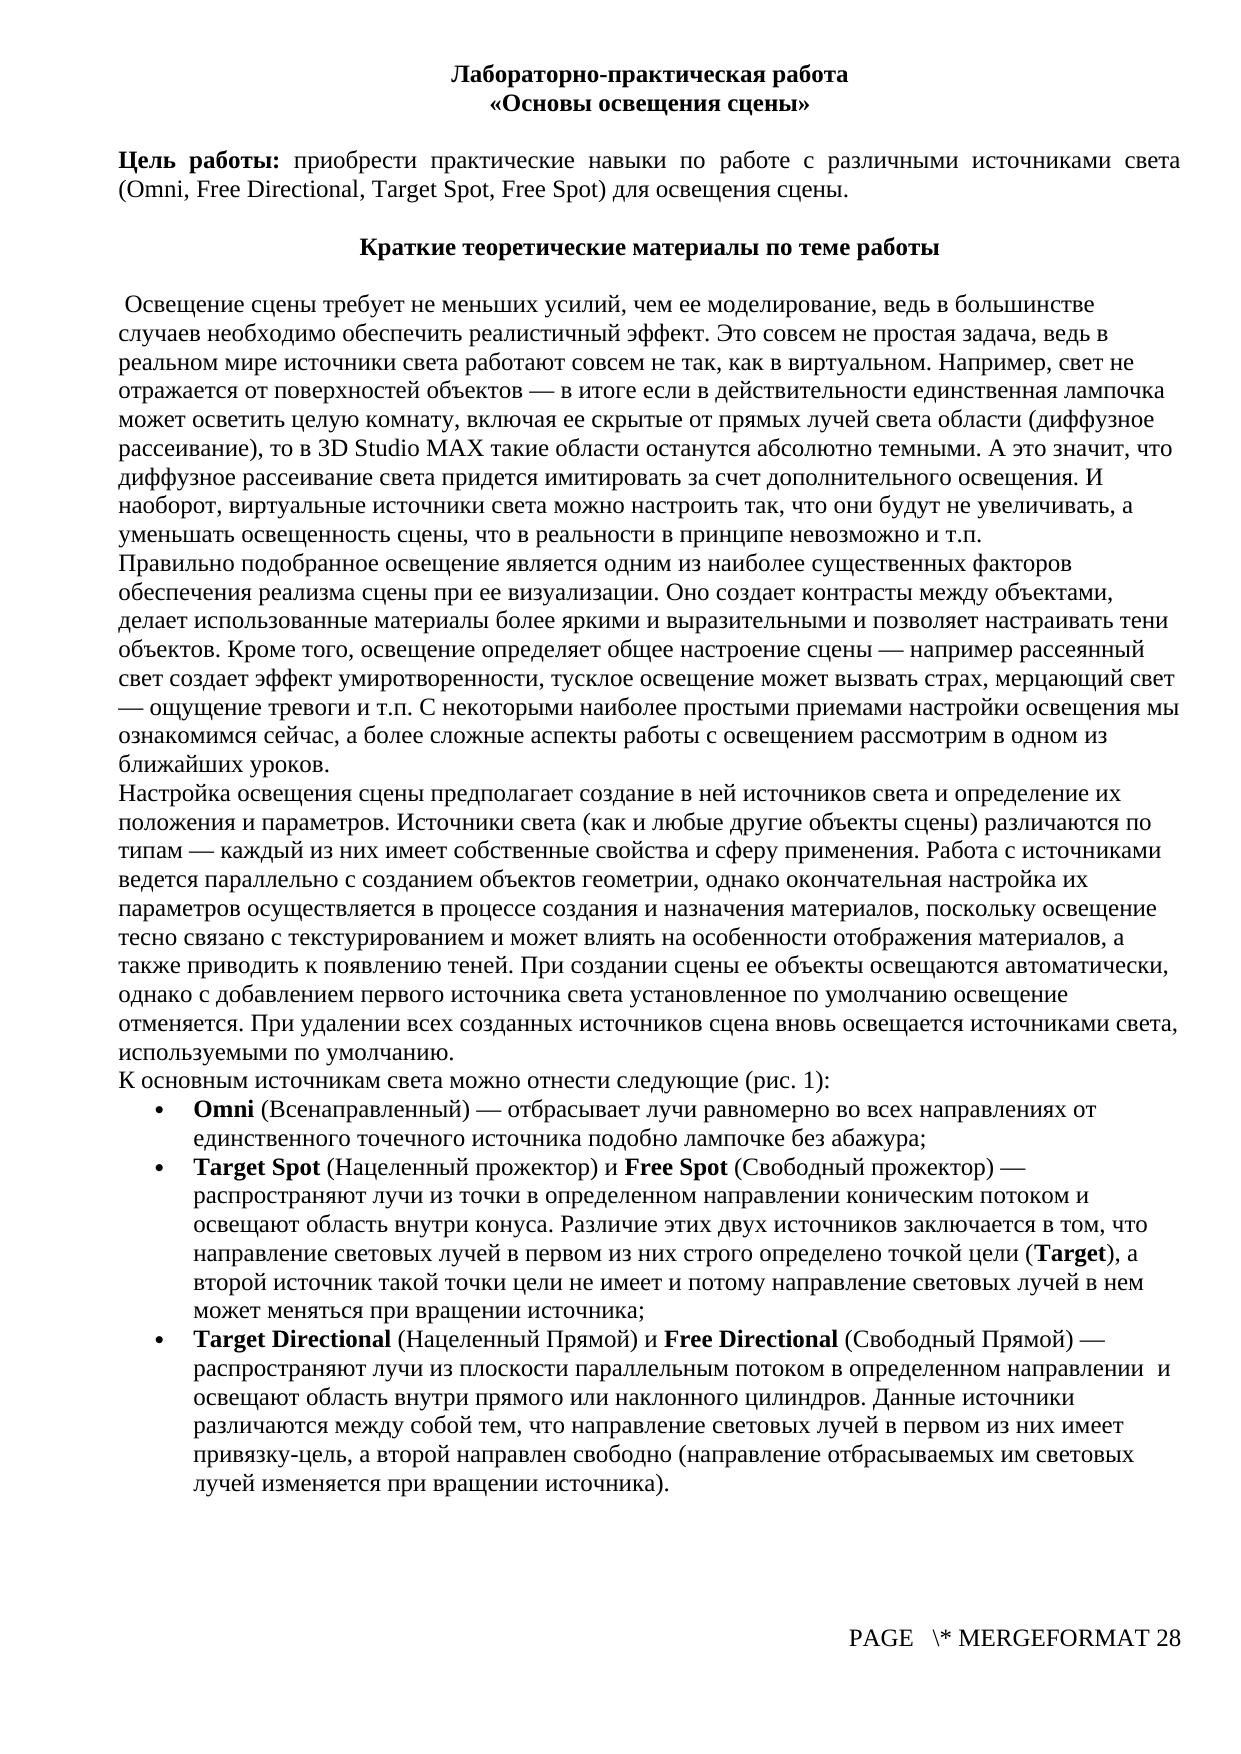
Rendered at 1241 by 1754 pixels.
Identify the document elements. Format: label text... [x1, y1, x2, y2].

list Target Spot (Нацеленный прожектор) и Free Spot (Свободный прожектор) —распространяют лучи из точки в определенном направлении коническим потоком и освещают область внутри конуса. Различие этих двух источников заключается в том, что направление световых лучей в первом из них строго определено точкой цели (Target), а второй источник такой точки цели не имеет и потому направление световых лучей в нем может меняться при вращении источника; [156, 1152, 1181, 1324]
list Omni (Всенаправленный) — отбрасывает лучи равномерно во всех направлениях от единственного точечного источника подобно лампочке без абажура; [156, 1094, 1181, 1152]
text К основным источникам света можно отнести следующие (рис. 1): [118, 1065, 1181, 1094]
text «Основы освещения сцены» [118, 88, 1181, 117]
text Краткие теоретические материалы по теме работы [118, 232, 1181, 260]
text Цель работы: приобрести практические навыки по работе с различными источниками света (Omni, Free Directional, Target Spot, Free Spot) для освещения сцены. [118, 145, 1181, 203]
list Target Directional (Нацеленный Прямой) и Free Directional (Свободный Прямой) —распространяют лучи из плоскости параллельным потоком в определенном направлении и освещают область внутри прямого или наклонного цилиндров. Данные источники различаются между собой тем, что направление световых лучей в первом из них имеет привязку-цель, а второй направлен свободно (направление отбрасываемых им световых лучей изменяется при вращении источника). [156, 1324, 1181, 1497]
text Освещение сцены требует не меньших усилий, чем ее моделирование, ведь в большинстве случаев необходимо обеспечить реалистичный эффект. Это совсем не простая задача, ведь в реальном мире источники света работают совсем не так, как в виртуальном. Например, свет не отражается от поверхностей объектов — в итоге если в действительности единственная лампочка может осветить целую комнату, включая ее скрытые от прямых лучей света области (диффузное рассеивание), то в 3D Studio MAX такие области останутся абсолютно темными. А это значит, что диффузное рассеивание света придется имитировать за счет дополнительного освещения. И наоборот, виртуальные источники света можно настроить так, что они будут не увеличивать, а уменьшать освещенность сцены, что в реальности в принципе невозможно и т.п. [118, 289, 1181, 548]
text Настройка освещения сцены предполагает создание в ней источников света и определение их положения и параметров. Источники света (как и любые другие объекты сцены) различаются по типам — каждый из них имеет собственные свойства и сферу применения. Работа с источниками ведется параллельно с созданием объектов геометрии, однако окончательная настройка их параметров осуществляется в процессе создания и назначения материалов, поскольку освещение тесно связано с текстурированием и может влиять на особенности отображения материалов, а также приводить к появлению теней. При создании сцены ее объекты освещаются автоматически, однако с добавлением первого источника света установленное по умолчанию освещение отменяется. При удалении всех созданных источников сцена вновь освещается источниками света, используемыми по умолчанию. [118, 778, 1181, 1065]
text Правильно подобранное освещение является одним из наиболее существенных факторов обеспечения реализма сцены при ее визуализации. Оно создает контрасты между объектами, делает использованные материалы более яркими и выразительными и позволяет настраивать тени объектов. Кроме того, освещение определяет общее настроение сцены — например рассеянный свет создает эффект умиротворенности, тусклое освещение может вызвать страх, мерцающий свет — ощущение тревоги и т.п. С некоторыми наиболее простыми приемами настройки освещения мы ознакомимся сейчас, а более сложные аспекты работы с освещением рассмотрим в одном из ближайших уроков. [118, 548, 1181, 778]
text Лабораторно-практическая работа [118, 59, 1181, 88]
